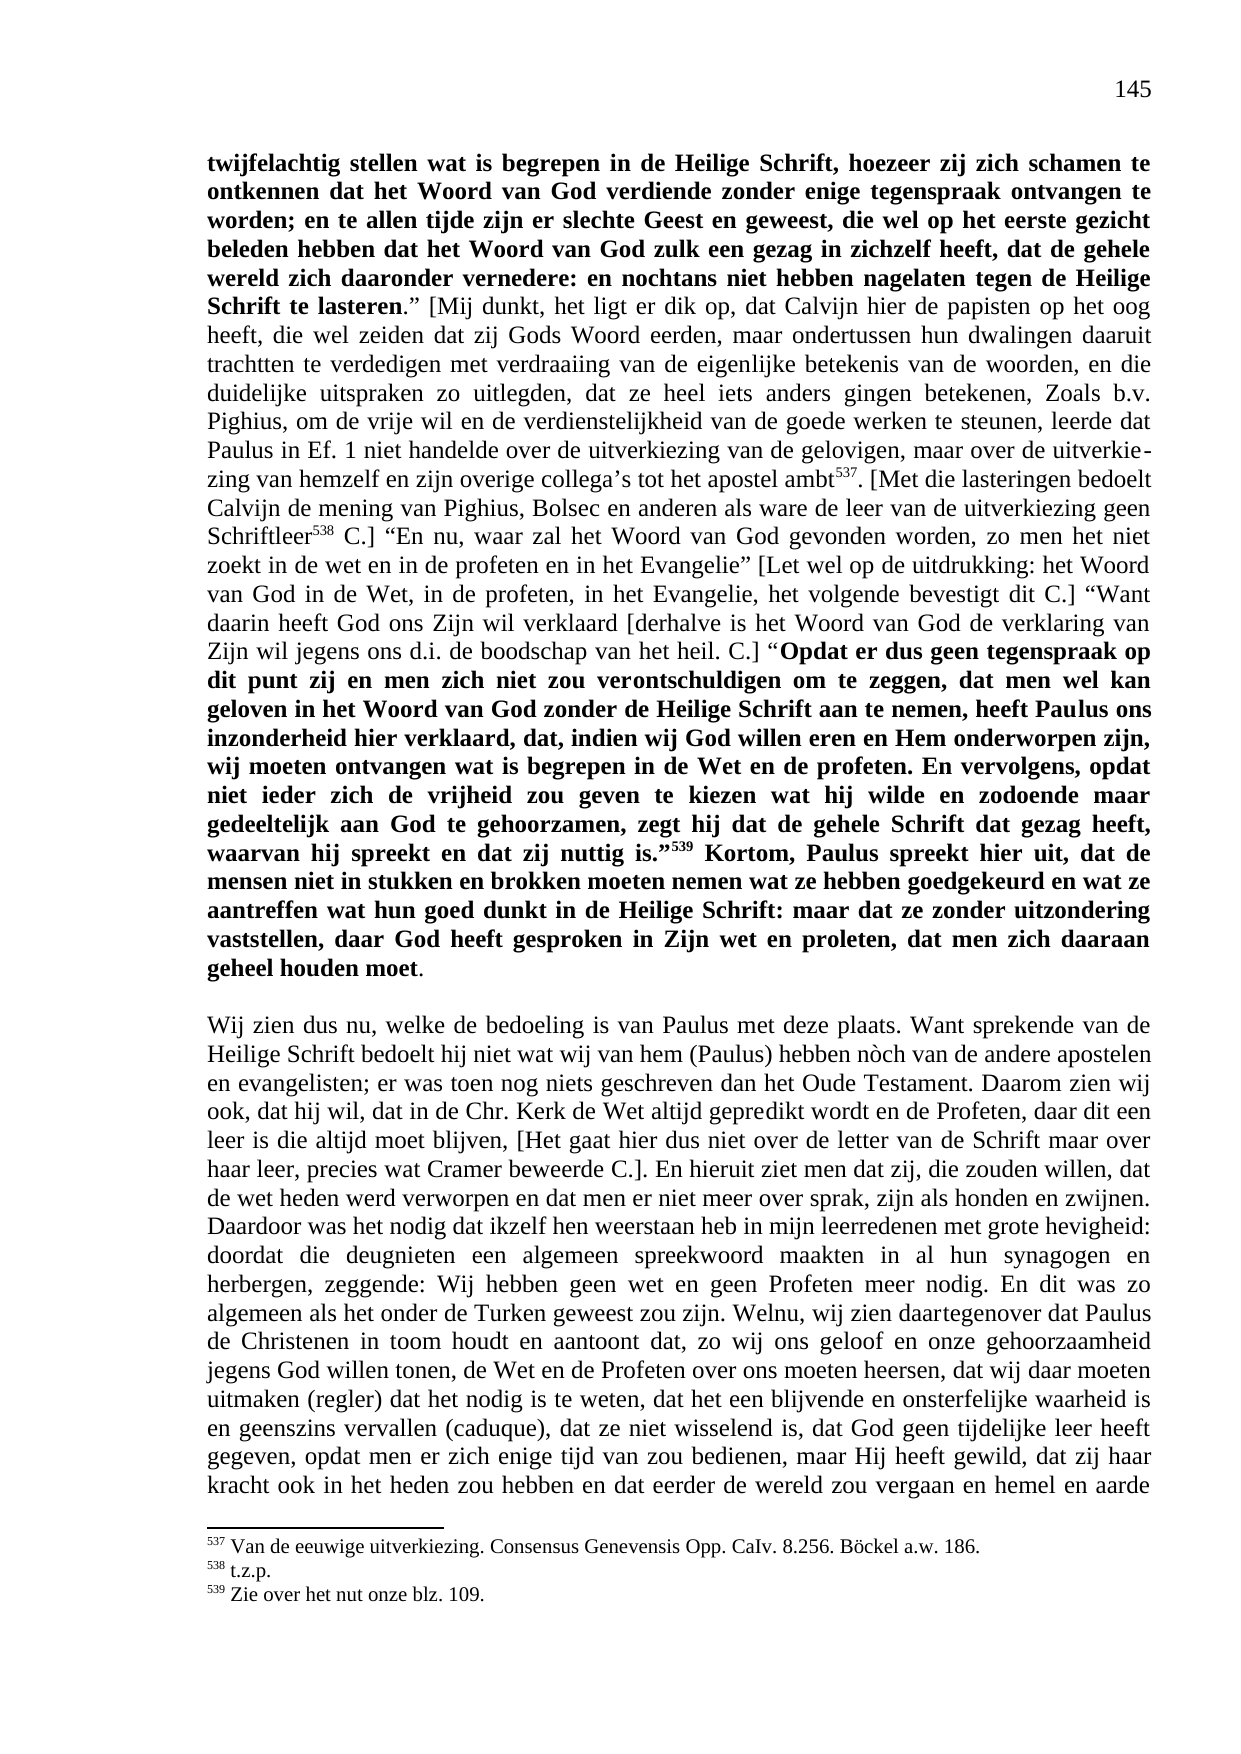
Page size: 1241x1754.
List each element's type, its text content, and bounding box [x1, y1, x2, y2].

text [207, 148, 1152, 981]
